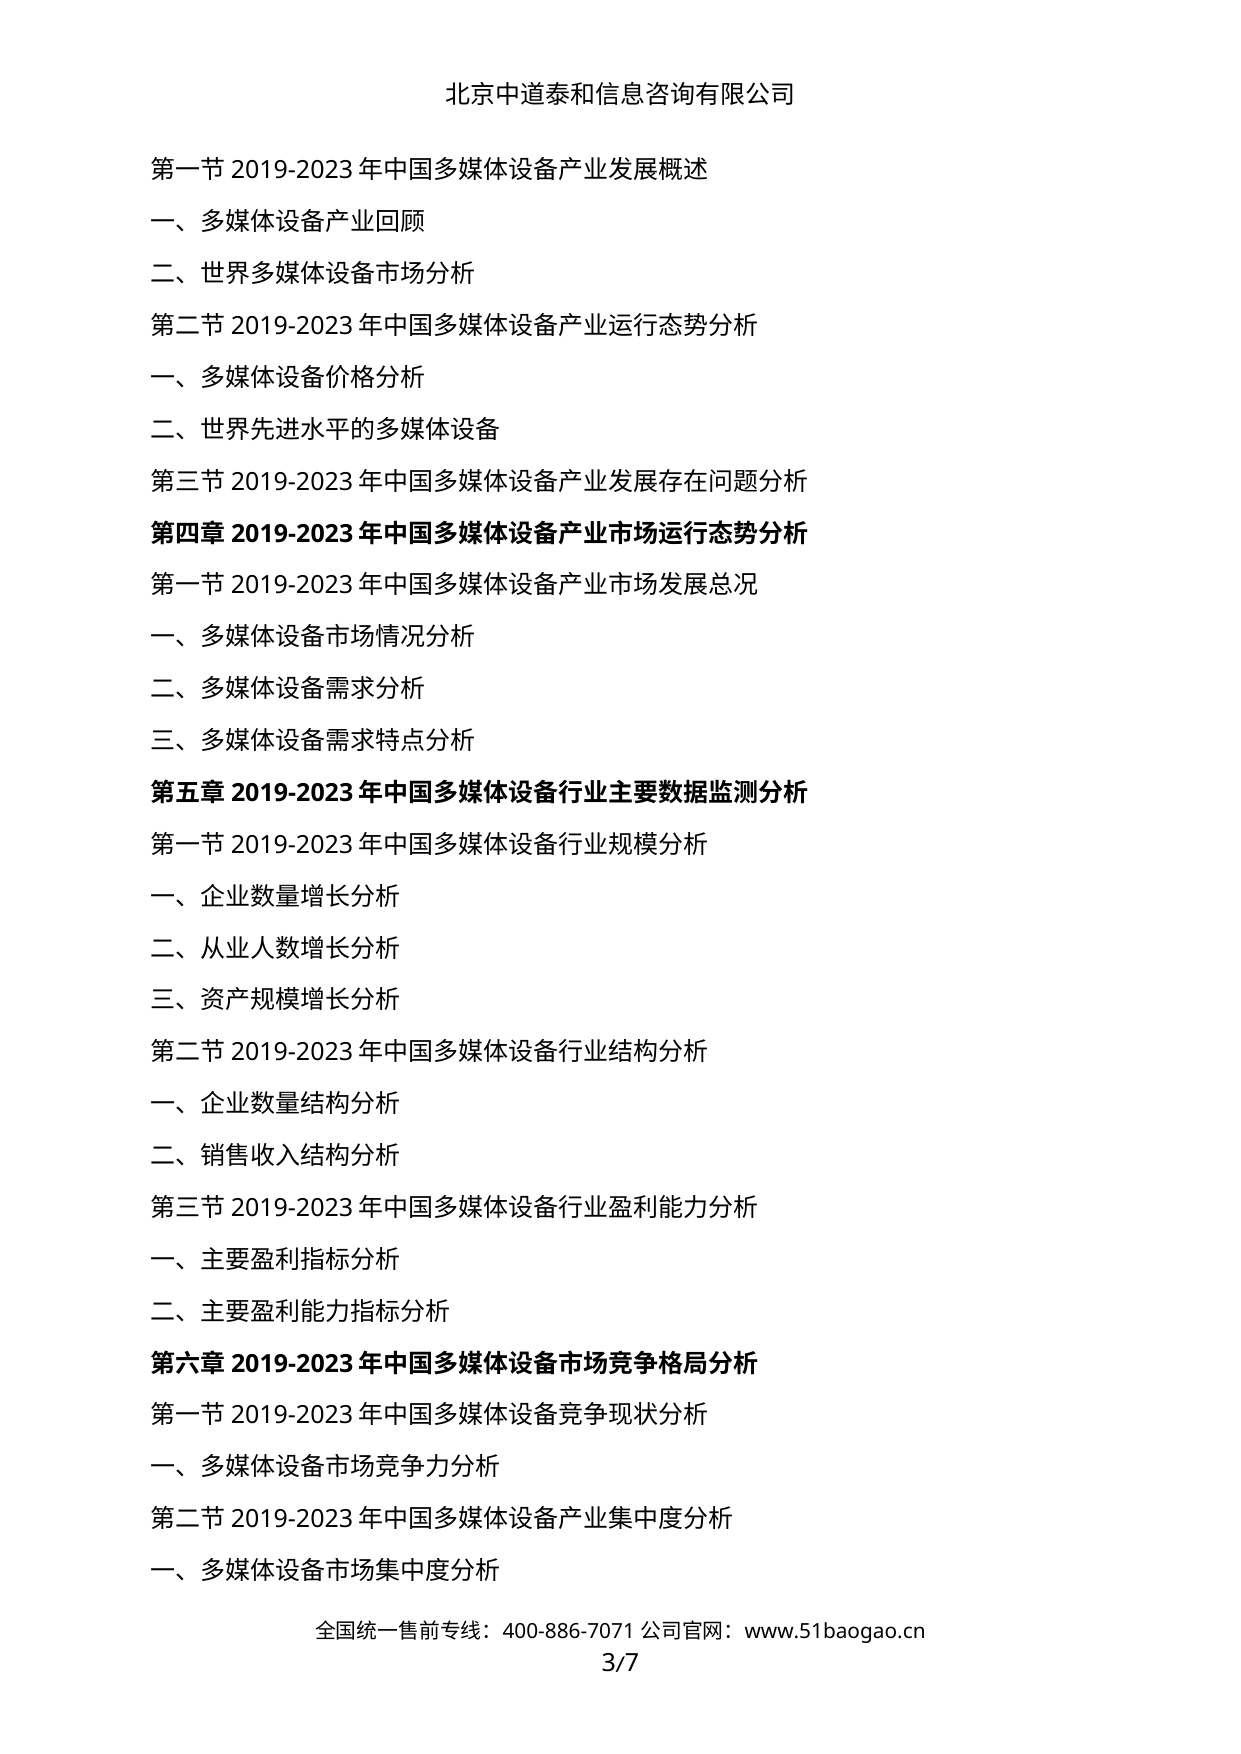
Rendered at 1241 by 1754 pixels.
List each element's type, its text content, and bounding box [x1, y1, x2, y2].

text 一、多媒体设备市场情况分析 [150, 617, 1090, 653]
text 第二节 2019-2023年中国多媒体设备产业运行态势分析 [150, 306, 1090, 342]
text 一、多媒体设备产业回顾 [150, 202, 1090, 238]
text 第三节 2019-2023年中国多媒体设备产业发展存在问题分析 [150, 461, 1090, 497]
text 第一节 2019-2023年中国多媒体设备产业发展概述 [150, 150, 1090, 186]
text 二、销售收入结构分析 [150, 1136, 1090, 1172]
text 二、世界多媒体设备市场分析 [150, 254, 1090, 290]
text 一、多媒体设备市场竞争力分析 [150, 1447, 1090, 1483]
text 第六章 2019-2023年中国多媒体设备市场竞争格局分析 [150, 1343, 1090, 1379]
text 第四章 2019-2023年中国多媒体设备产业市场运行态势分析 [150, 513, 1090, 549]
text 三、多媒体设备需求特点分析 [150, 721, 1090, 757]
text 二、多媒体设备需求分析 [150, 669, 1090, 705]
text 三、资产规模增长分析 [150, 980, 1090, 1016]
text 第一节 2019-2023年中国多媒体设备产业市场发展总况 [150, 565, 1090, 601]
text 一、企业数量结构分析 [150, 1084, 1090, 1120]
text 二、主要盈利能力指标分析 [150, 1291, 1090, 1327]
text 第三节 2019-2023年中国多媒体设备行业盈利能力分析 [150, 1187, 1090, 1224]
text 第一节 2019-2023年中国多媒体设备行业规模分析 [150, 824, 1090, 861]
text 一、企业数量增长分析 [150, 876, 1090, 912]
text 二、从业人数增长分析 [150, 928, 1090, 964]
text 一、多媒体设备价格分析 [150, 357, 1090, 394]
text 第二节 2019-2023年中国多媒体设备行业结构分析 [150, 1032, 1090, 1068]
text 第五章 2019-2023年中国多媒体设备行业主要数据监测分析 [150, 772, 1090, 809]
text 二、世界先进水平的多媒体设备 [150, 409, 1090, 446]
text 第一节 2019-2023年中国多媒体设备竞争现状分析 [150, 1395, 1090, 1431]
text 第二节 2019-2023年中国多媒体设备产业集中度分析 [150, 1499, 1090, 1535]
text 一、多媒体设备市场集中度分析 [150, 1551, 1090, 1587]
text 一、主要盈利指标分析 [150, 1239, 1090, 1276]
